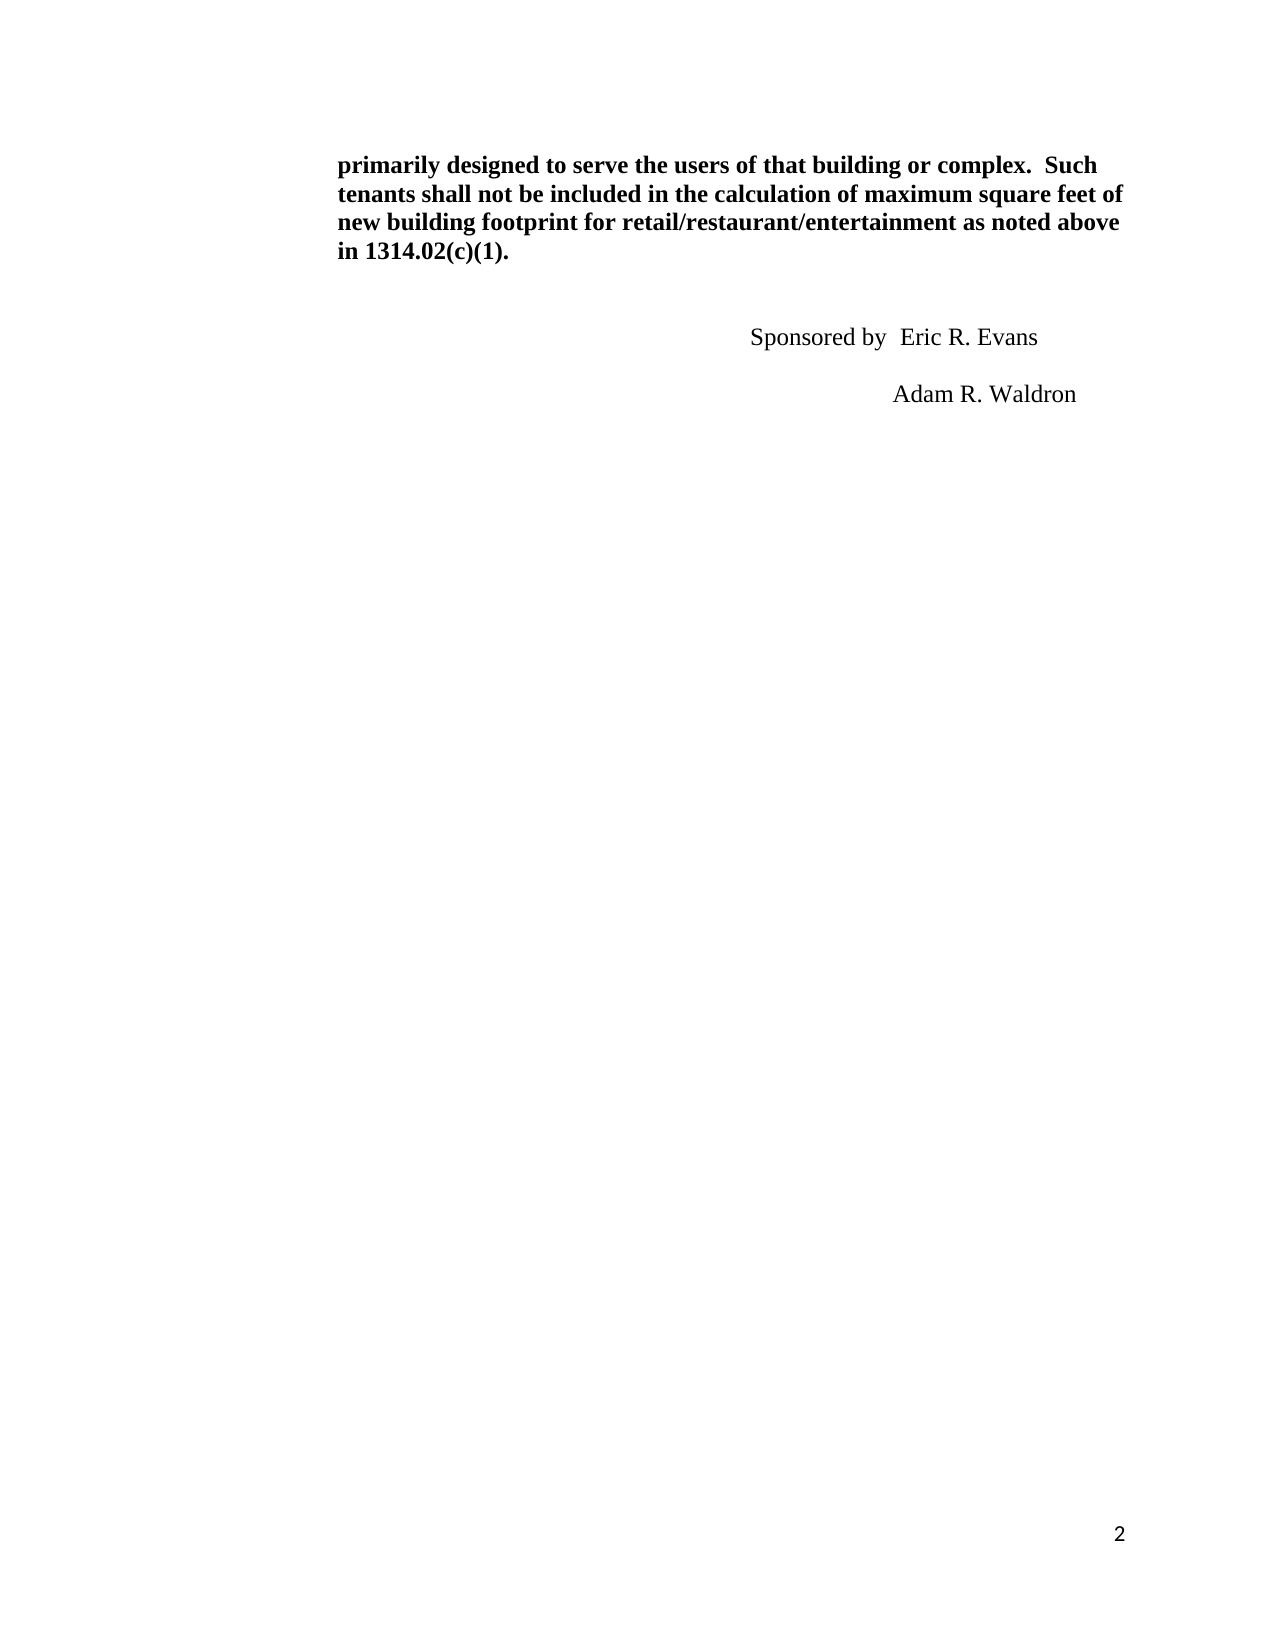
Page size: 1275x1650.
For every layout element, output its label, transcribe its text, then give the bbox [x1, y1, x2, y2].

text Adam R. Waldron [150, 379, 1125, 408]
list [300, 150, 1125, 265]
text Sponsored by Eric R. Evans [675, 322, 1125, 351]
